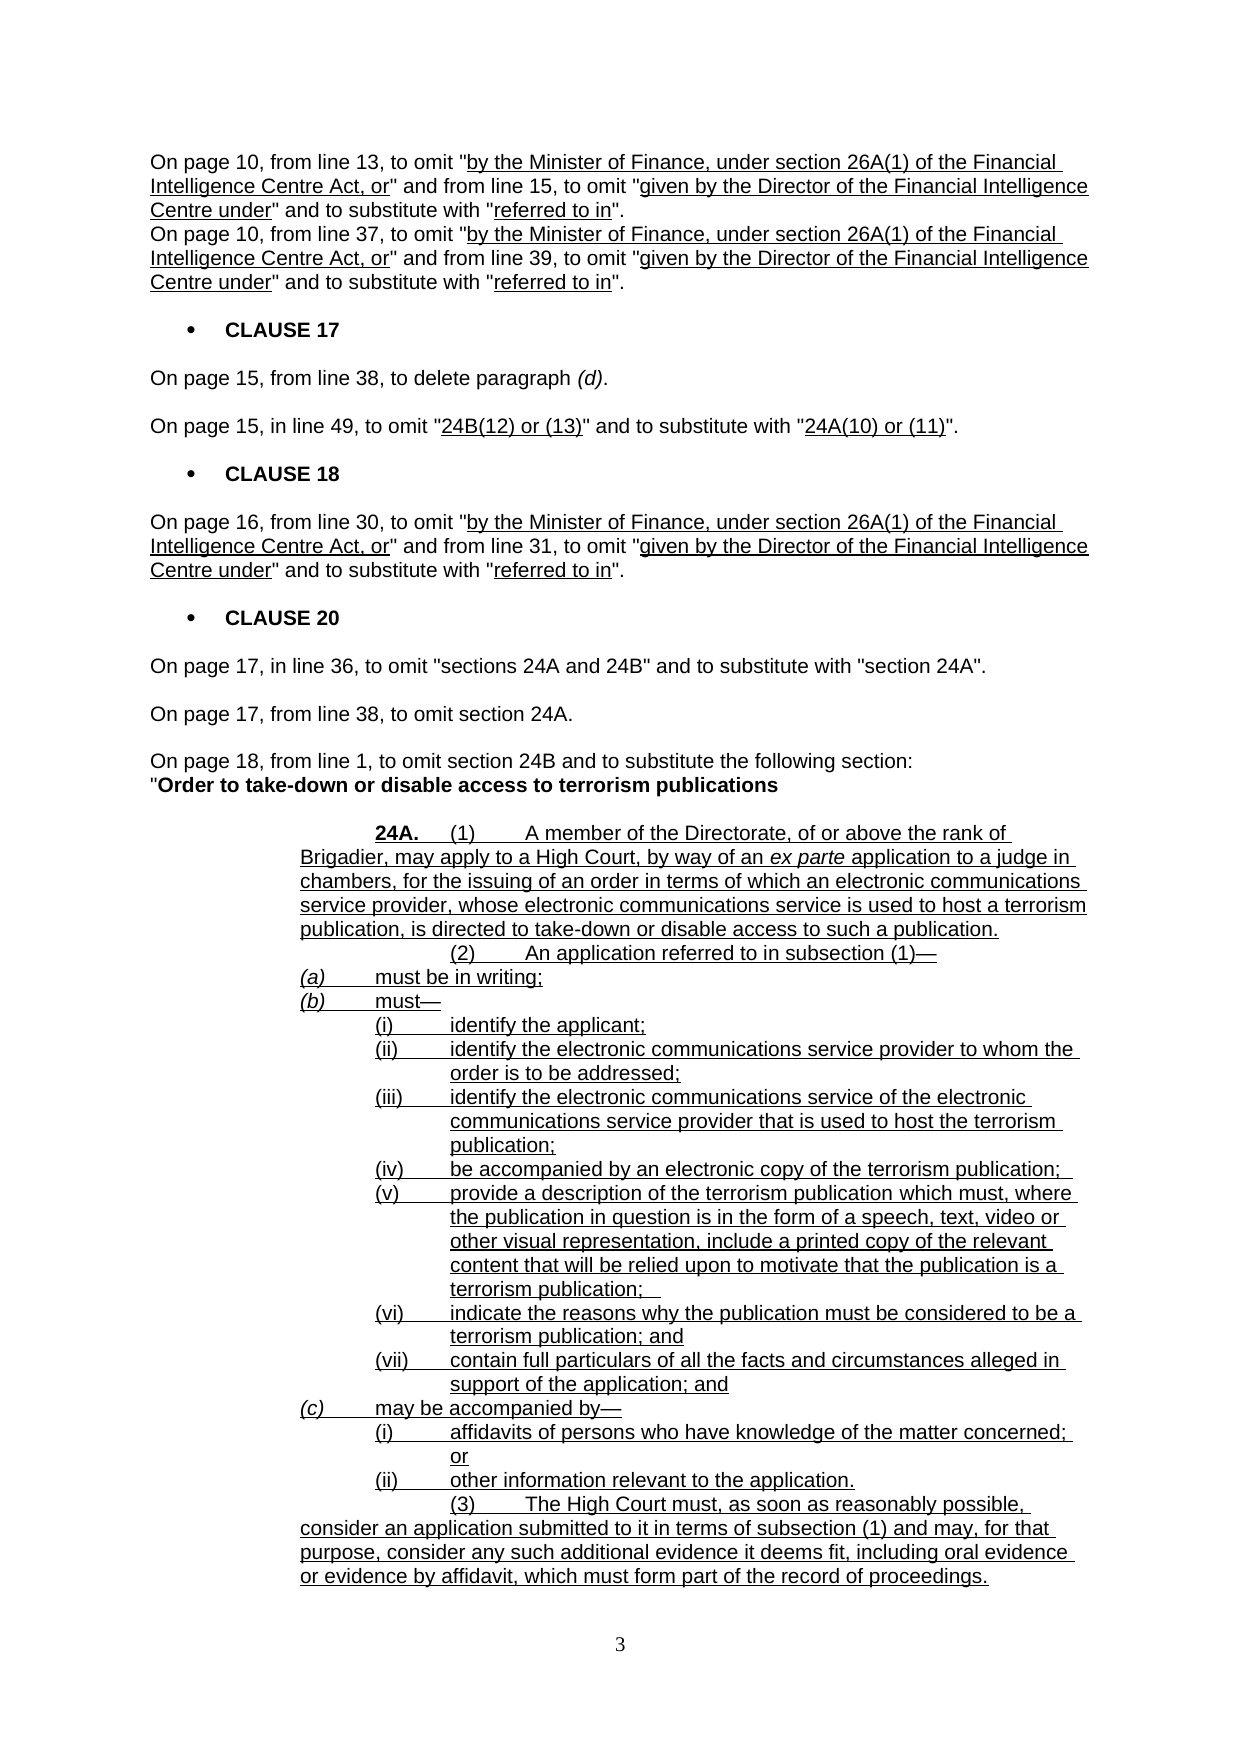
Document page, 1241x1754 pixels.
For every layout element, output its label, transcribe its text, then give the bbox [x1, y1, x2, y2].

list "Order to take-down or disable access to terrorism publications [150, 773, 1090, 797]
text (v) provide a description of the terrorism publication which must, where the publication in question is in the form of a speech, text, video or other visual representation, include a printed copy of the relevant content that will be relied upon to motivate that the publication is a terrorism publication; [375, 1181, 1090, 1300]
text (i) affidavits of persons who have knowledge of the matter concerned; or [375, 1420, 1090, 1468]
list CLAUSE 20 [187, 605, 1090, 629]
text On page 10, from line 37, to omit "by the Minister of Finance, under section 26A(1) of the Financial Intelligence Centre Act, or" and from line 39, to omit "given by the Director of the Financial Intelligence Centre under" and to substitute with "referred to in". [150, 222, 1090, 294]
list CLAUSE 18 [187, 462, 1090, 486]
text (c) may be accompanied by— [300, 1396, 1090, 1420]
text On page 15, in line 49, to omit "24B(12) or (13)" and to substitute with "24A(10) or (11)". [150, 414, 1090, 438]
text (ii) identify the electronic communications service provider to whom the order is to be addressed; [375, 1037, 1090, 1085]
text (vi) indicate the reasons why the publication must be considered to be a terrorism publication; and [375, 1300, 1090, 1348]
text (i) identify the applicant; [375, 1013, 1090, 1037]
text (iv) be accompanied by an electronic copy of the terrorism publication; [375, 1157, 1090, 1181]
list On page 17, from line 38, to omit section 24A. [150, 701, 1090, 725]
text On page 10, from line 13, to omit "by the Minister of Finance, under section 26A(1) of the Financial Intelligence Centre Act, or" and from line 15, to omit "given by the Director of the Financial Intelligence Centre under" and to substitute with "referred to in". [150, 150, 1090, 222]
text On page 15, from line 38, to delete paragraph (d). [150, 366, 1090, 390]
text (vii) contain full particulars of all the facts and circumstances alleged in support of the application; and [375, 1348, 1090, 1396]
text 24A. (1) A member of the Directorate, of or above the rank of Brigadier, may apply to a High Court, by way of an ex parte application to a judge in chambers, for the issuing of an order in terms of which an electronic communications service provider, whose electronic communications service is used to host a terrorism publication, is directed to take-down or disable access to such a publication. [300, 821, 1090, 941]
text (3) The High Court must, as soon as reasonably possible, consider an application submitted to it in terms of subsection (1) and may, for that purpose, consider any such additional evidence it deems ﬁt, including oral evidence or evidence by affidavit, which must form part of the record of proceedings. [300, 1492, 1090, 1588]
text (iii) identify the electronic communications service of the electronic communications service provider that is used to host the terrorism publication; [375, 1085, 1090, 1157]
text (b) must— [300, 989, 1090, 1013]
list CLAUSE 17 [187, 318, 1090, 342]
list On page 16, from line 30, to omit "by the Minister of Finance, under section 26A(1) of the Financial Intelligence Centre Act, or" and from line 31, to omit "given by the Director of the Financial Intelligence Centre under" and to substitute with "referred to in". [150, 509, 1090, 581]
text On page 17, in line 36, to omit "sections 24A and 24B" and to substitute with "section 24A". [150, 653, 1090, 677]
text (ii) other information relevant to the application. [300, 1468, 1090, 1492]
text (a) must be in writing; [300, 965, 1090, 989]
text (2) An application referred to in subsection (1)— [300, 941, 1090, 965]
list On page 18, from line 1, to omit section 24B and to substitute the following section: [150, 749, 1090, 773]
